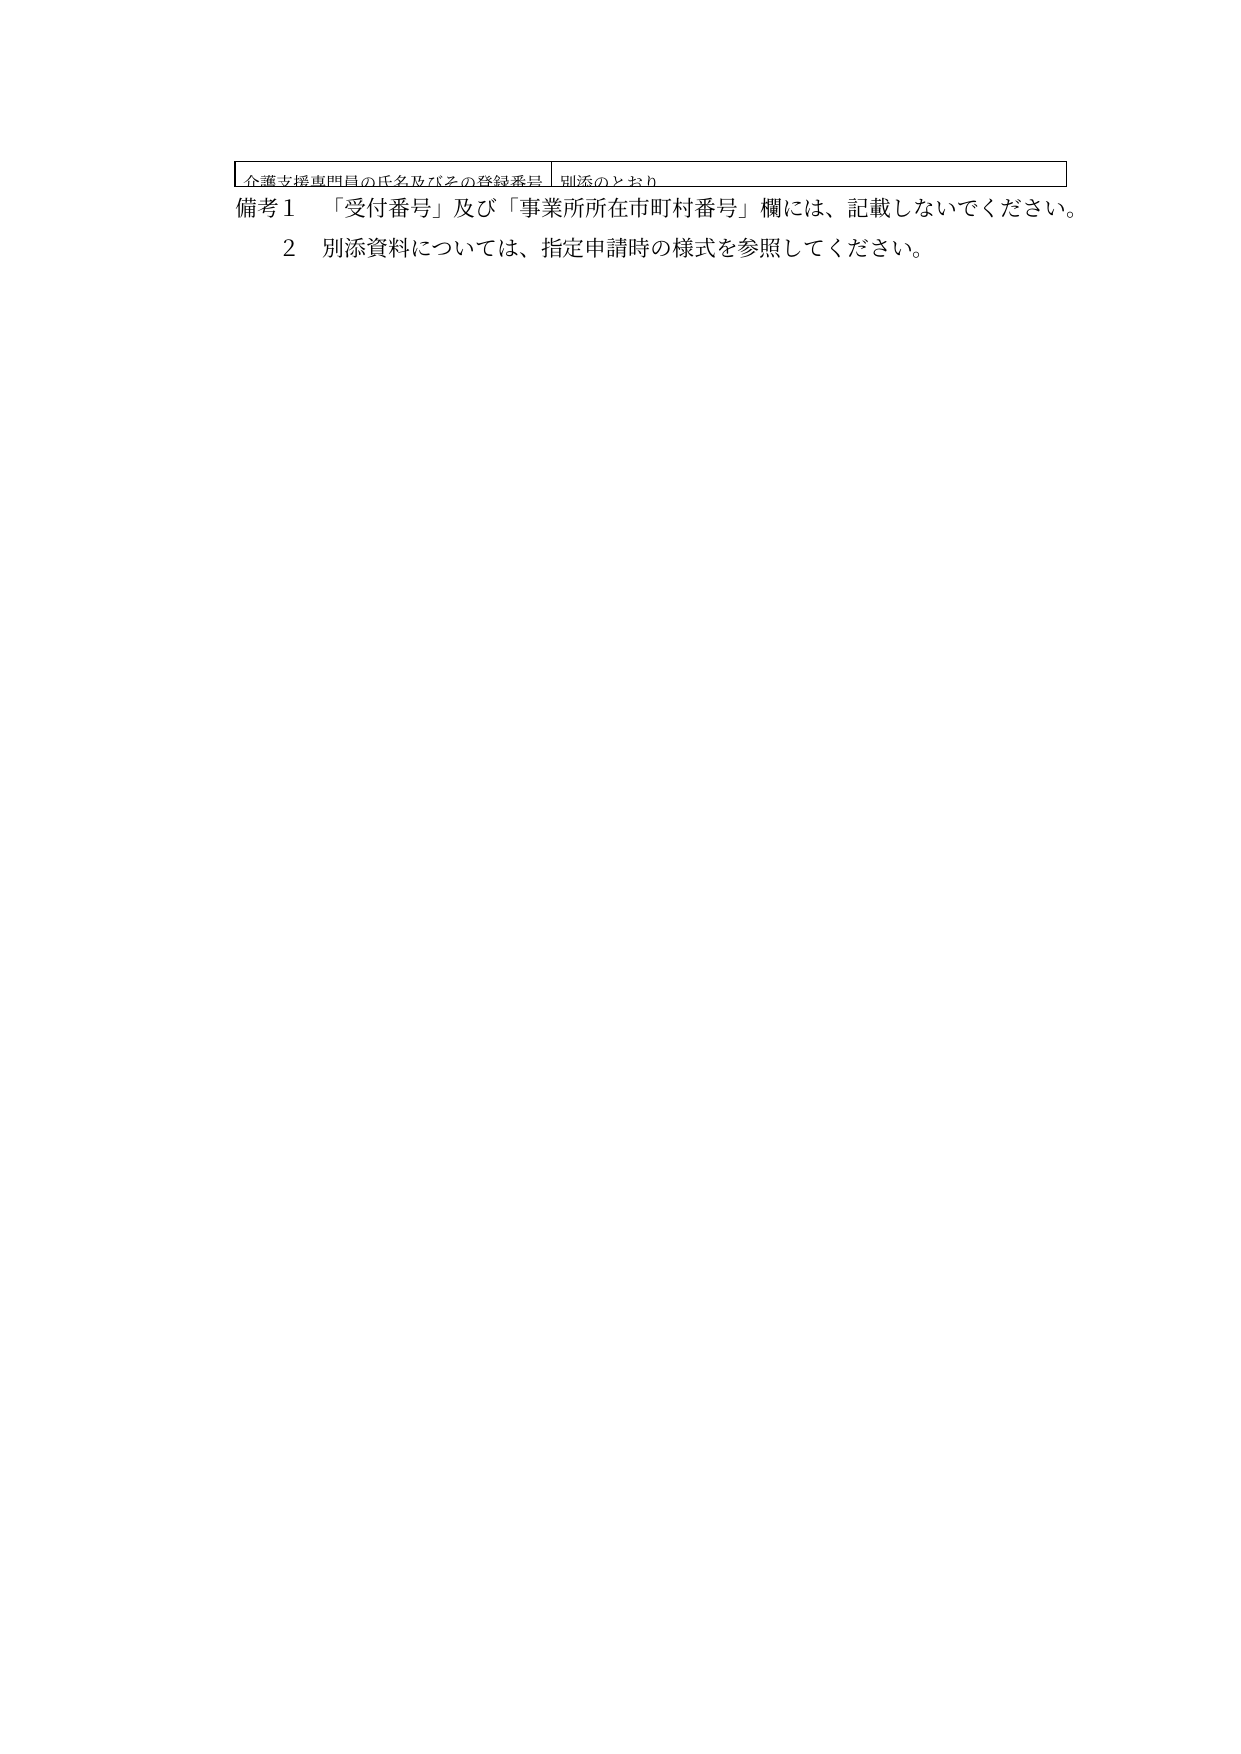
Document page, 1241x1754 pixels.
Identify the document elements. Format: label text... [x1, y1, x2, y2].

text 備考１ 「受付番号」及び「事業所所在市町村番号」欄には、記載しないでください。 [213, 187, 1088, 227]
table_cell 別添のとおり [552, 162, 1066, 186]
text ２ 別添資料については、指定申請時の様式を参照してください。 [213, 227, 1088, 266]
table_cell 介護支援専門員の氏名及びその登録番号 [236, 162, 551, 186]
